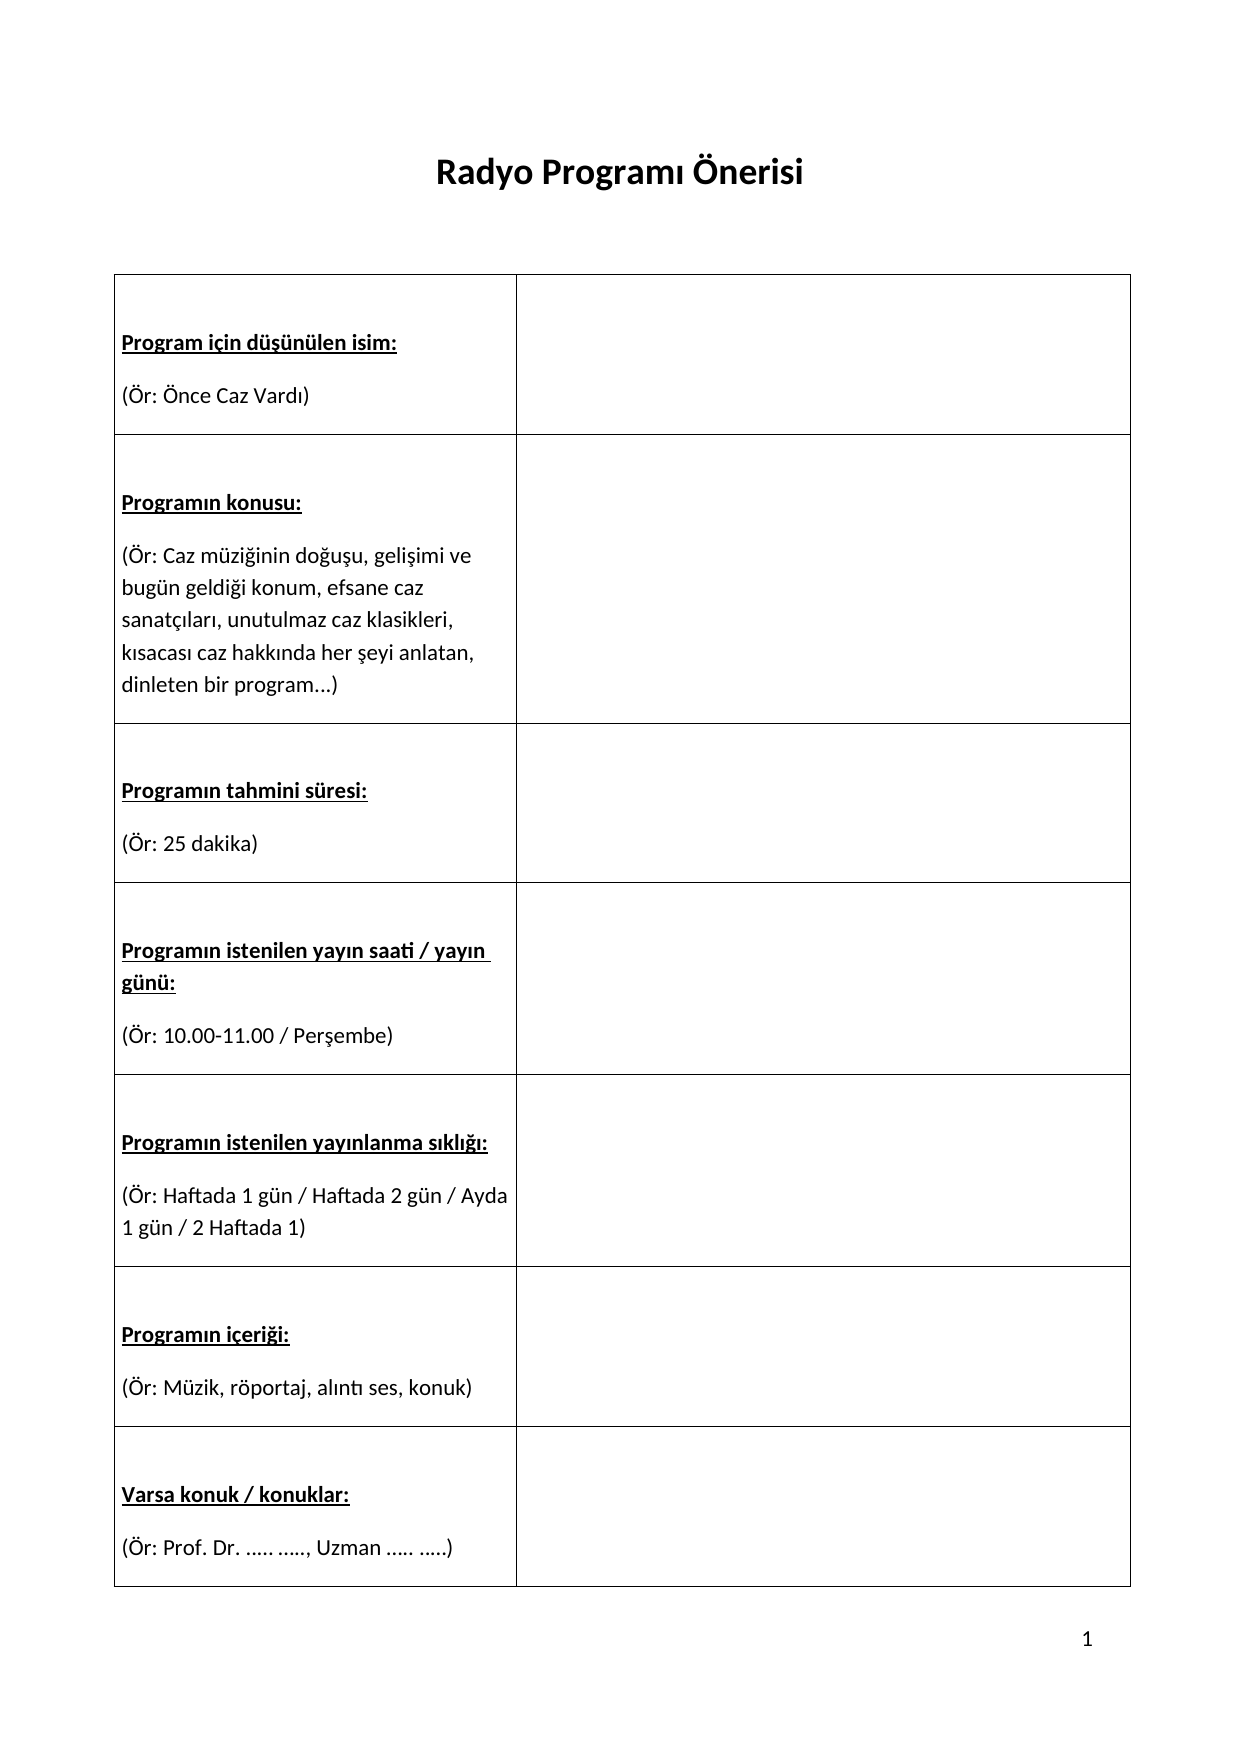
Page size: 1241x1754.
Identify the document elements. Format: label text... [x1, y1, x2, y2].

table_cell [517, 1267, 1130, 1426]
table_header [517, 275, 1130, 434]
table_header Program için düşünülen isim: (Ör: Önce Caz Vardı) [115, 275, 516, 434]
table_cell [517, 1427, 1130, 1586]
table_cell Programın tahmini süresi: (Ör: 25 dakika) [115, 724, 516, 882]
table_cell Varsa konuk / konuklar: (Ör: Prof. Dr. ..… ….., Uzman ….. ..…) [115, 1427, 516, 1586]
table_cell [517, 435, 1130, 722]
table_cell [517, 724, 1130, 882]
table_cell Programın içeriği: (Ör: Müzik, röportaj, alıntı ses, konuk) [115, 1267, 516, 1426]
table_cell Programın konusu: (Ör: Caz müziğinin doğuşu, gelişimi ve bugün geldiği konum, efsane caz sanatçıları, unutulmaz caz klasikleri, kısacası caz hakkında her şeyi anlatan, dinleten bir program...) [115, 435, 516, 722]
table_cell Programın istenilen yayın saati / yayın günü: (Ör: 10.00-11.00 / Perşembe) [115, 883, 516, 1074]
table_cell [517, 1075, 1130, 1266]
table_cell [517, 883, 1130, 1074]
text Radyo Programı Önerisi [148, 148, 1093, 193]
table_cell Programın istenilen yayınlanma sıklığı: (Ör: Haftada 1 gün / Haftada 2 gün / Ayda 1 gün / 2 Haftada 1) [115, 1075, 516, 1266]
